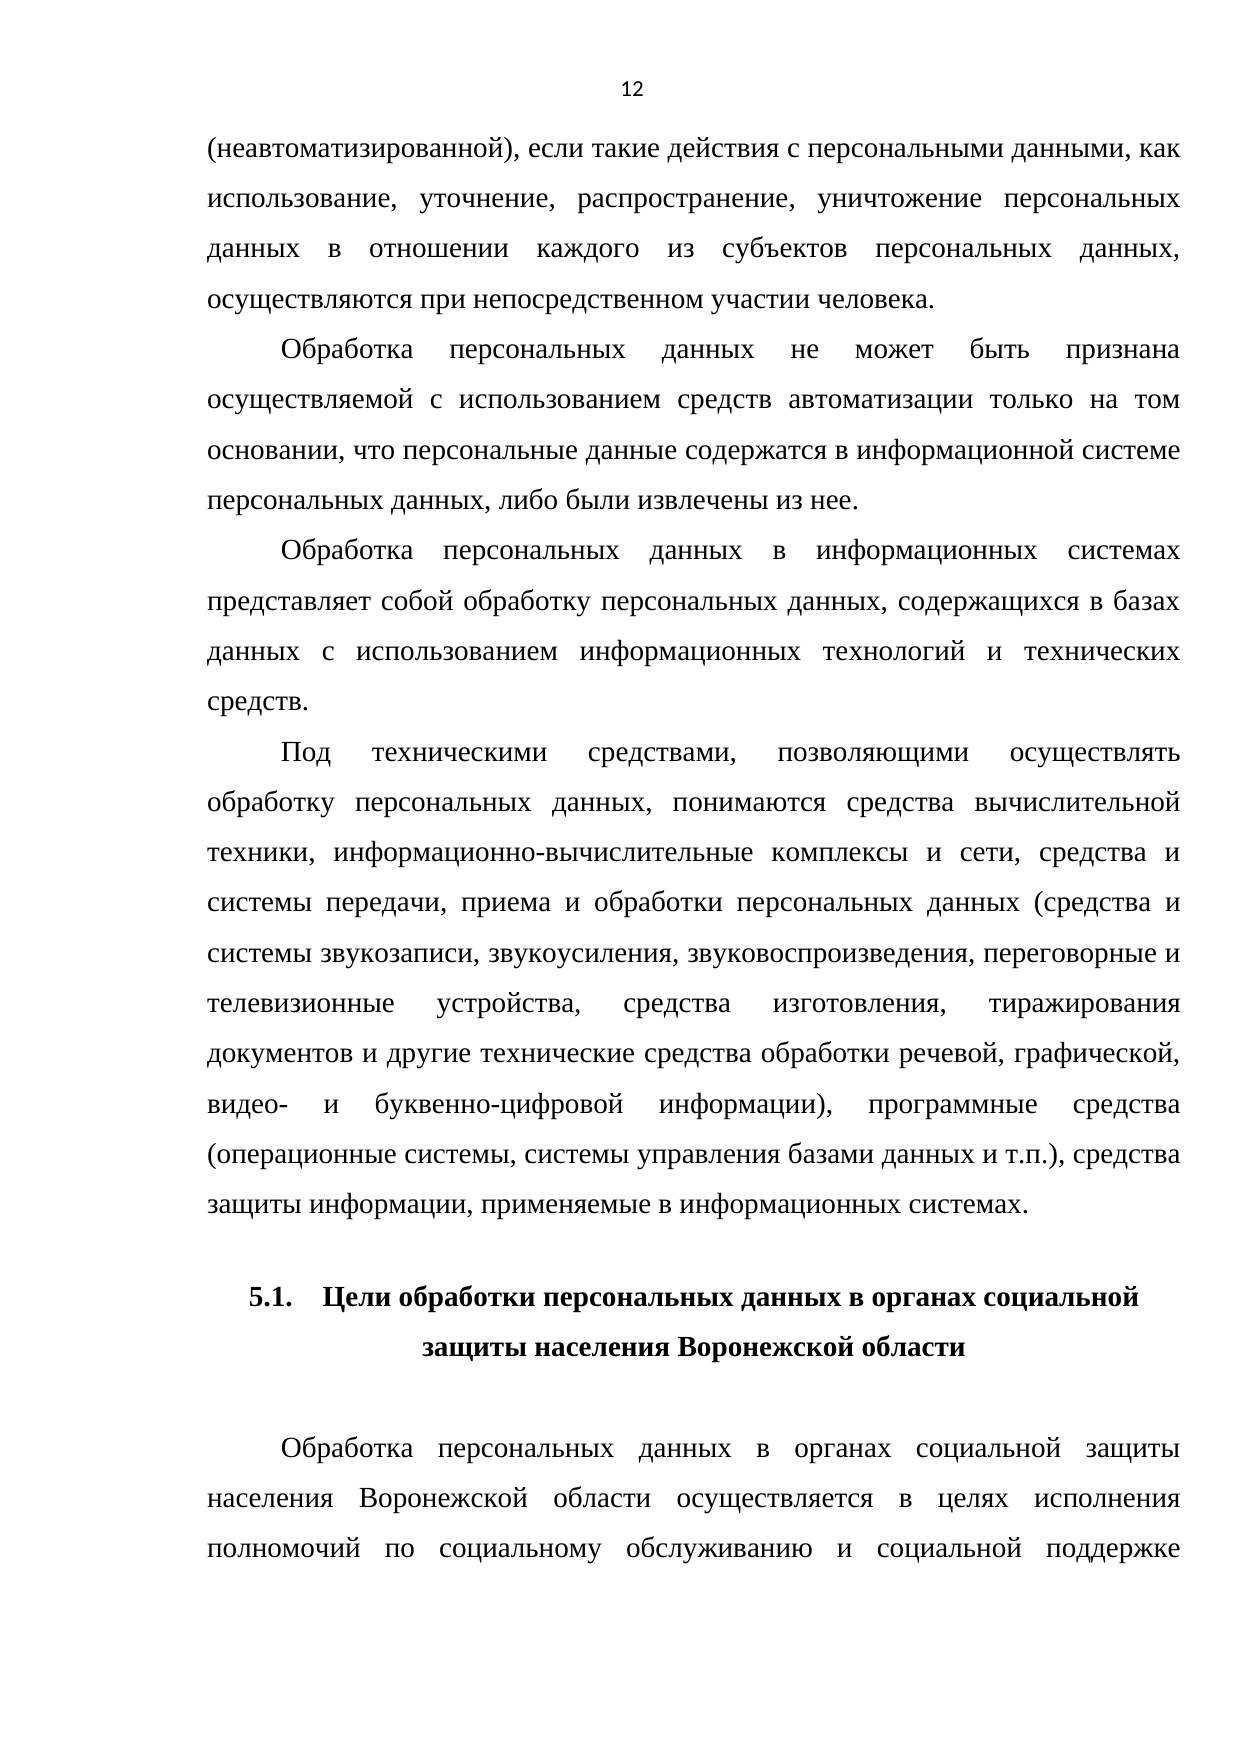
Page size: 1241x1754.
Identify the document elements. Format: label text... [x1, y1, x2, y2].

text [207, 1430, 1181, 1564]
text Обработка персональных данных не может быть признана осуществляемой с использованием средств автоматизации только на том основании, что персональные данные содержатся в информационной системе персональных данных, либо были извлечены из нее. [207, 331, 1181, 516]
text Обработка персональных данных в информационных системах представляет собой обработку персональных данных, содержащихся в базах данных с использованием информационных технологий и технических средств. [207, 532, 1181, 717]
text Под техническими средствами, позволяющими осуществлять обработку персональных данных, понимаются средства вычислительной техники, информационно-вычислительные комплексы и сети, средства и системы передачи, приема и обработки персональных данных (средства и системы звукозаписи, звукоусиления, звуковоспроизведения, переговорные и телевизионные устройства, средства изготовления, тиражирования документов и другие технические средства обработки речевой, графической, видео- и буквенно-цифровой информации), программные средства (операционные системы, системы управления базами данных и т.п.), средства защиты информации, применяемые в информационных системах. [207, 734, 1181, 1220]
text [207, 130, 1181, 314]
subtitle Цели обработки персональных данных в органах социальной защиты населения Воронежской области [207, 1279, 1181, 1363]
